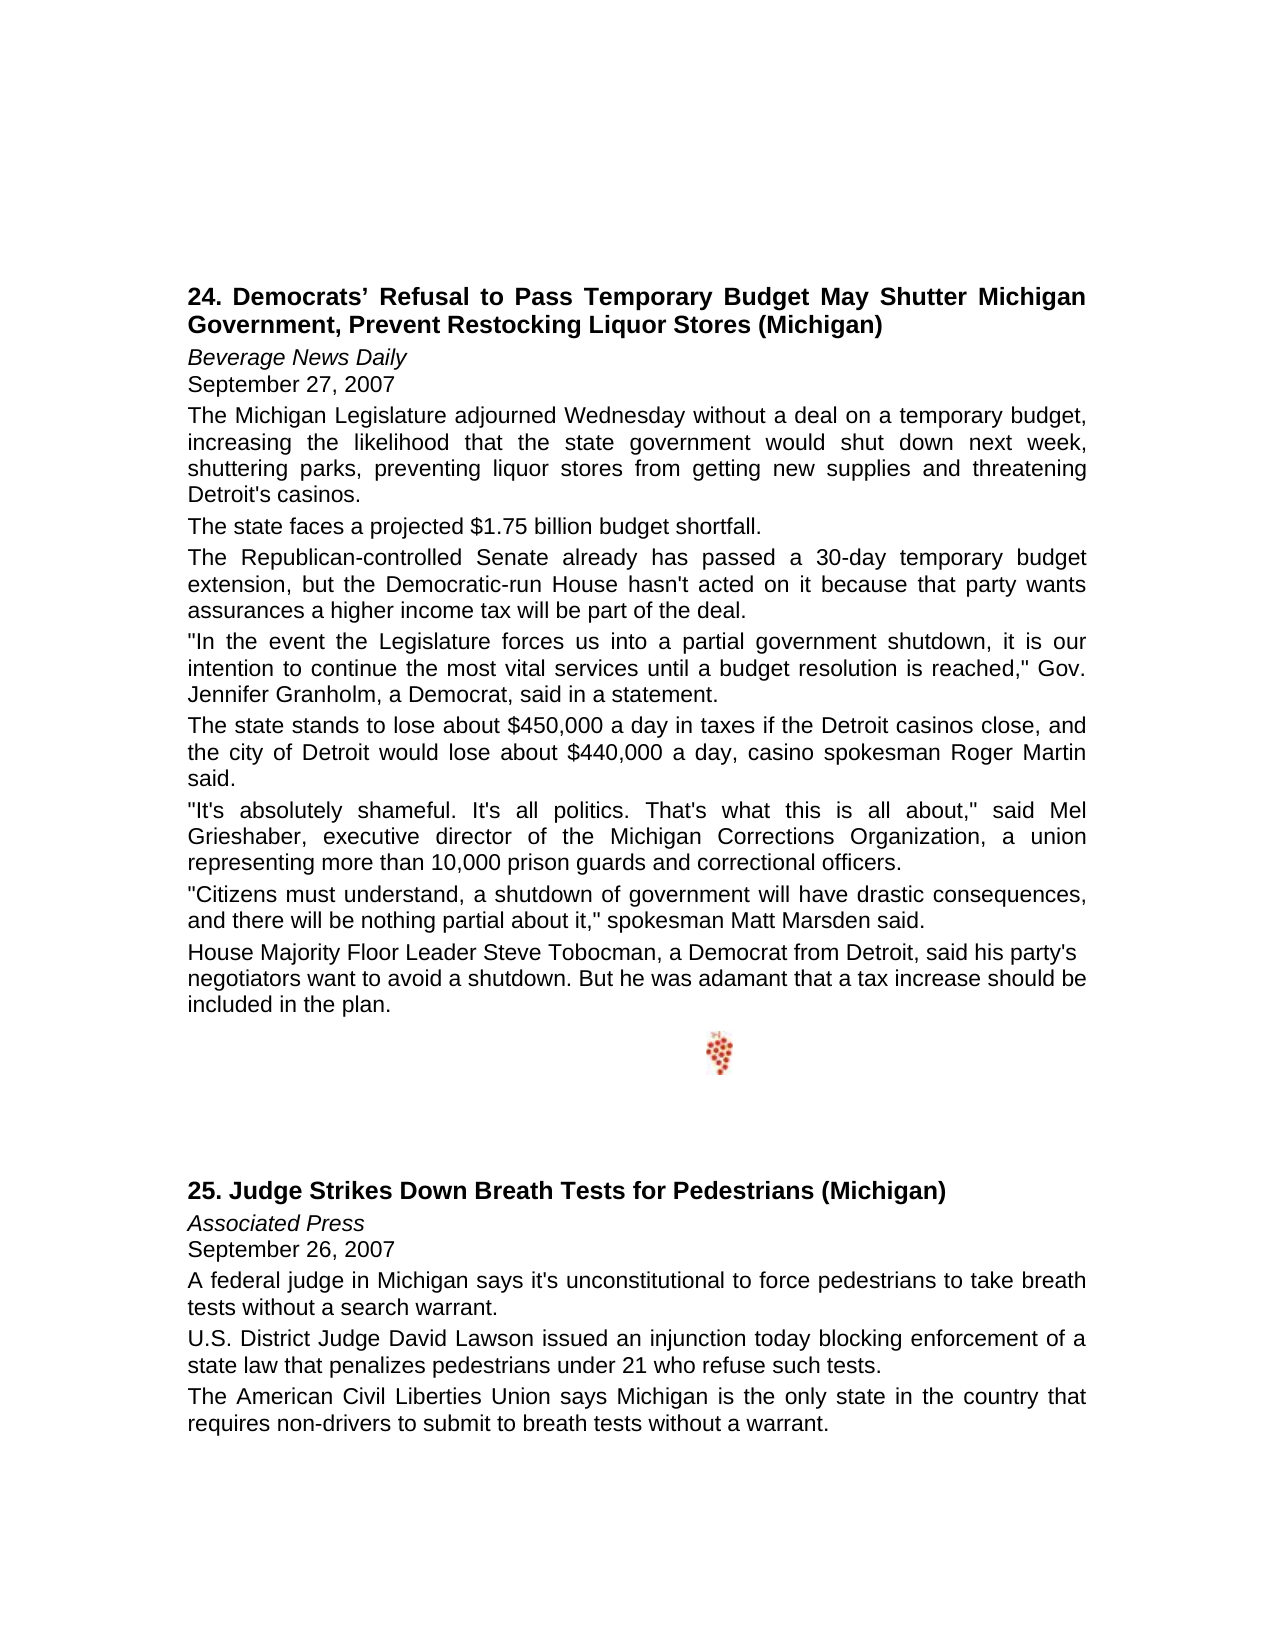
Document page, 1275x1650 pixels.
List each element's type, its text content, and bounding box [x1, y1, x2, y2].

text A federal judge in says it's unconstitutional to force pedestrians to take breath tests without a search warrant. [187, 1267, 1087, 1320]
picture [706, 1031, 733, 1075]
text The American Civil Liberties Union says is the only state in the country that requires non-drivers to submit to breath tests without a warrant. [187, 1383, 1087, 1436]
text "Citizens must understand, a shutdown of government will have drastic consequences, and there will be nothing partial about it," spokesman Matt Marsden said. [187, 881, 1087, 933]
text "In the event the Legislature forces us into a partial government shutdown, it is our intention to continue the most vital services until a budget resolution is reached," Gov. Jennifer Granholm, a Democrat, said in a statement. [187, 628, 1087, 707]
text Beverage News Daily September 27, 2007 [187, 344, 1087, 397]
text The state faces a projected $1.75 billion budget shortfall. [187, 513, 1087, 539]
text The state stands to lose about $450,000 a day in taxes if the casinos close, and the city of would lose about $440,000 a day, casino spokesman Roger Martin said. [187, 712, 1087, 792]
text U.S. District Judge David Lawson issued an injunction today blocking enforcement of a state law that penalizes pedestrians under 21 who refuse such tests. [187, 1325, 1087, 1378]
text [187, 150, 1087, 339]
text Associated Press September 26, 2007 [187, 1210, 1087, 1262]
text House Majority Floor Leader Steve Tobocman, a Democrat from , said his party's negotiators want to avoid a shutdown. But he was adamant that a tax increase should be included in the plan. 25. Judge Strikes Down Breath Tests for Pedestrians () [187, 939, 1087, 1204]
text The Republican-controlled Senate already has passed a 30-day temporary budget extension, but the Democratic-run House hasn't acted on it because that party wants assurances a higher income tax will be part of the deal. [187, 544, 1087, 623]
text The Michigan Legislature adjourned Wednesday without a deal on a temporary budget, increasing the likelihood that the state government would shut down next week, shuttering parks, preventing liquor stores from getting new supplies and threatening Detroit's casinos. [187, 402, 1087, 508]
text "It's absolutely shameful. It's all politics. That's what this is all about," said Mel Grieshaber, executive director of the Michigan Corrections Organization, a union representing more than 10,000 prison guards and correctional officers. [187, 797, 1087, 876]
